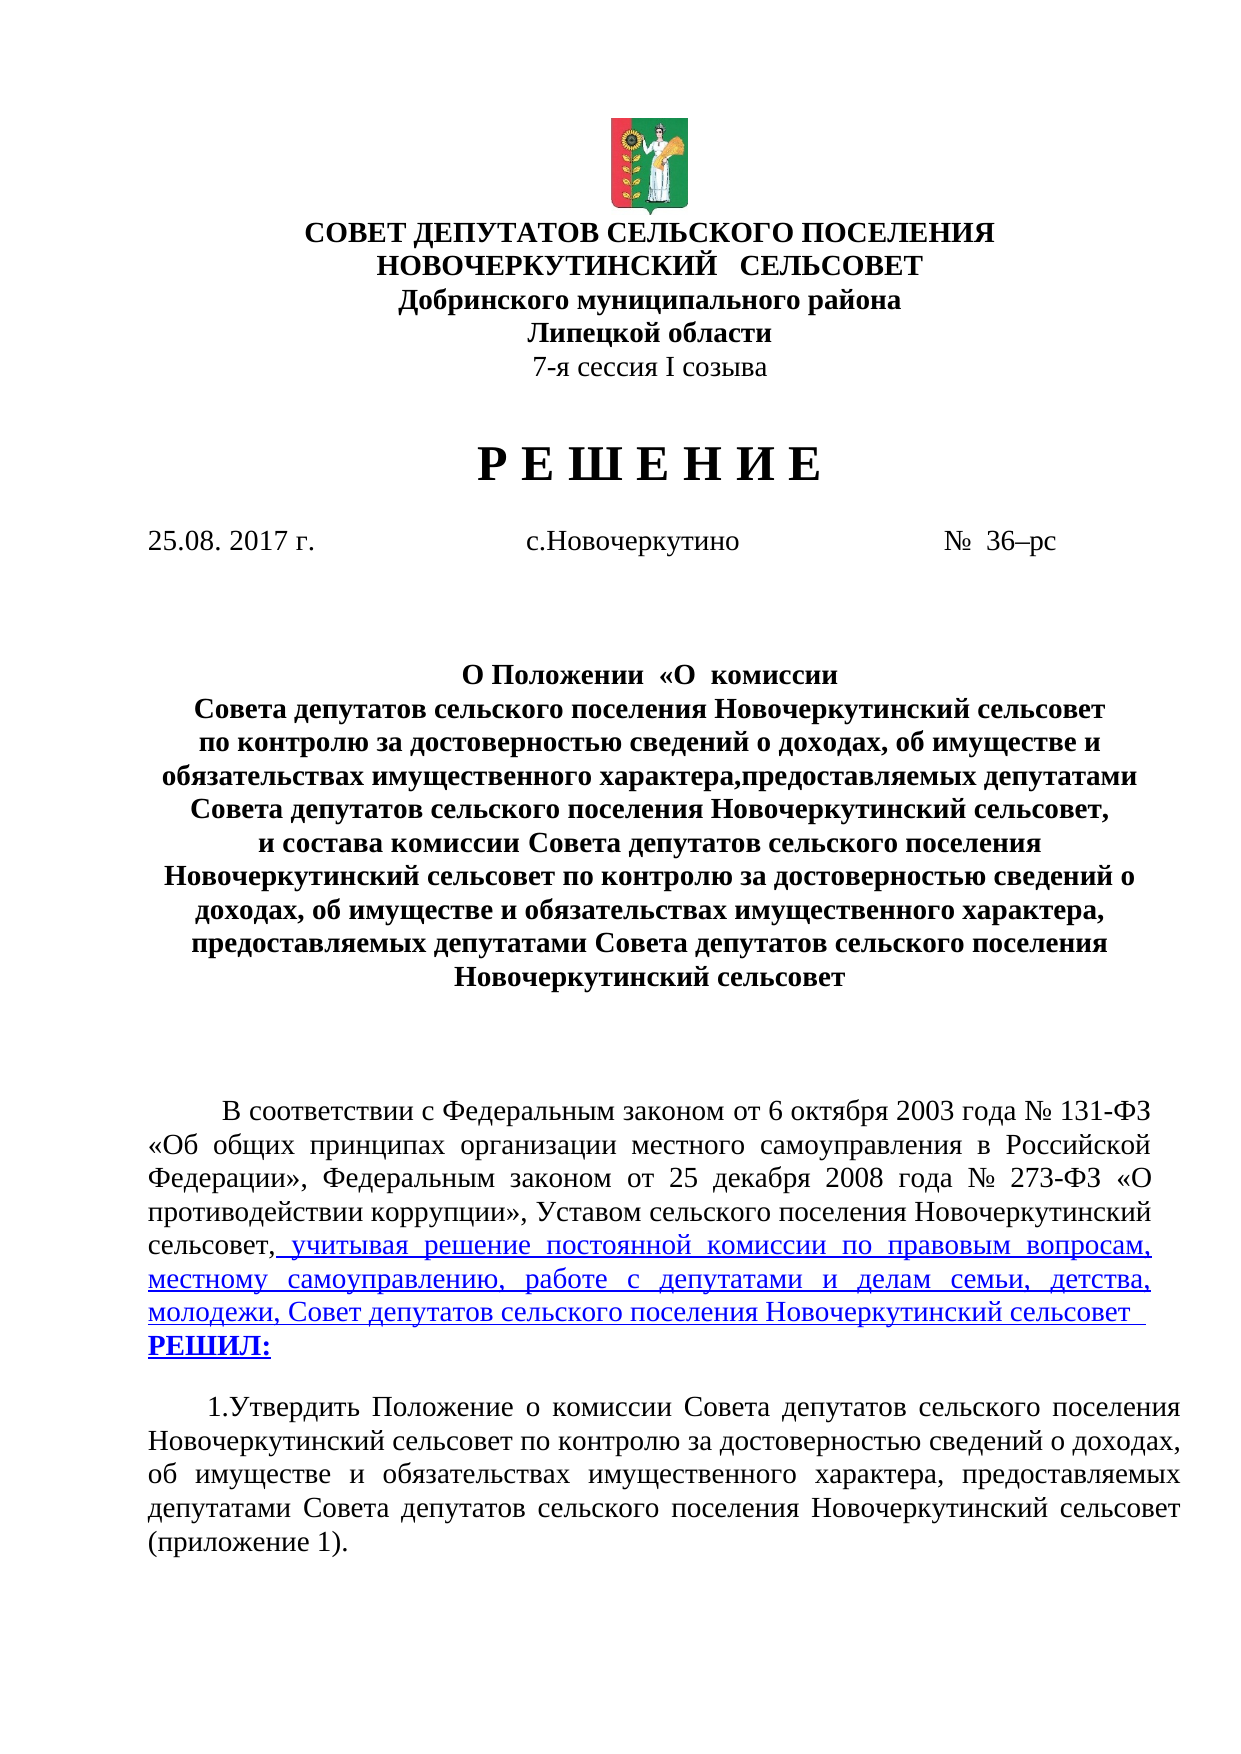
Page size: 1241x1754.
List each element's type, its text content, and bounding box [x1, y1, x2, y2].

text по контролю за достоверностью сведений о доходах, об имуществе и обязательствах имущественного характера,предоставляемых депутатами [148, 724, 1152, 791]
text В соответствии с Федеральным законом от 6 октября 2003 года № 131-ФЗ «Об общих принципах организации местного самоуправления в Российской Федерации», Федеральным законом от 25 декабря 2008 года № 273-ФЗ «О противодействии коррупции», Уставом сельского поселения Новочеркутинский сельсовет, учитывая решение постоянной комиссии по правовым вопросам, местному самоуправлению, работе с депутатами и делам семьи, детства, молодежи, Совет депутатов сельского поселения Новочеркутинский сельсовет [148, 1093, 1152, 1328]
picture [611, 118, 688, 215]
text и состава комиссии Совета депутатов сельского поселения Новочеркутинский сельсовет по контролю за достоверностью сведений о доходах, об имуществе и обязательствах имущественного характера, предоставляемых депутатами Совета депутатов сельского поселения Новочеркутинский сельсовет [148, 825, 1152, 993]
text НОВОЧЕРКУТИНСКИЙ СЕЛЬСОВЕТ [148, 248, 1152, 282]
text Р Е Ш Е Н И Е [148, 450, 1152, 488]
text РЕШИЛ: [148, 1328, 1181, 1362]
text Добринского муниципального района [148, 282, 1152, 316]
text 7-я сессия I созыва [148, 349, 1152, 383]
text О Положении «О комиссии [148, 657, 1152, 691]
text Липецкой области [148, 316, 1152, 349]
text СОВЕТ ДЕПУТАТОВ СЕЛЬСКОГО ПОСЕЛЕНИЯ [148, 215, 1152, 248]
text 1.Утвердить Положение о комиссии Совета депутатов сельского поселения Новочеркутинский сельсовет по контролю за достоверностью сведений о доходах, об имуществе и обязательствах имущественного характера, предоставляемых депутатами Совета депутатов сельского поселения Новочеркутинский сельсовет (приложение 1). [148, 1389, 1181, 1557]
text Совета депутатов сельского поселения Новочеркутинский сельсовет, [148, 791, 1152, 825]
text Совета депутатов сельского поселения Новочеркутинский сельсовет [148, 691, 1152, 724]
text 25.08. 2017 г. с.Новочеркутино № 36–рс [148, 523, 1152, 557]
